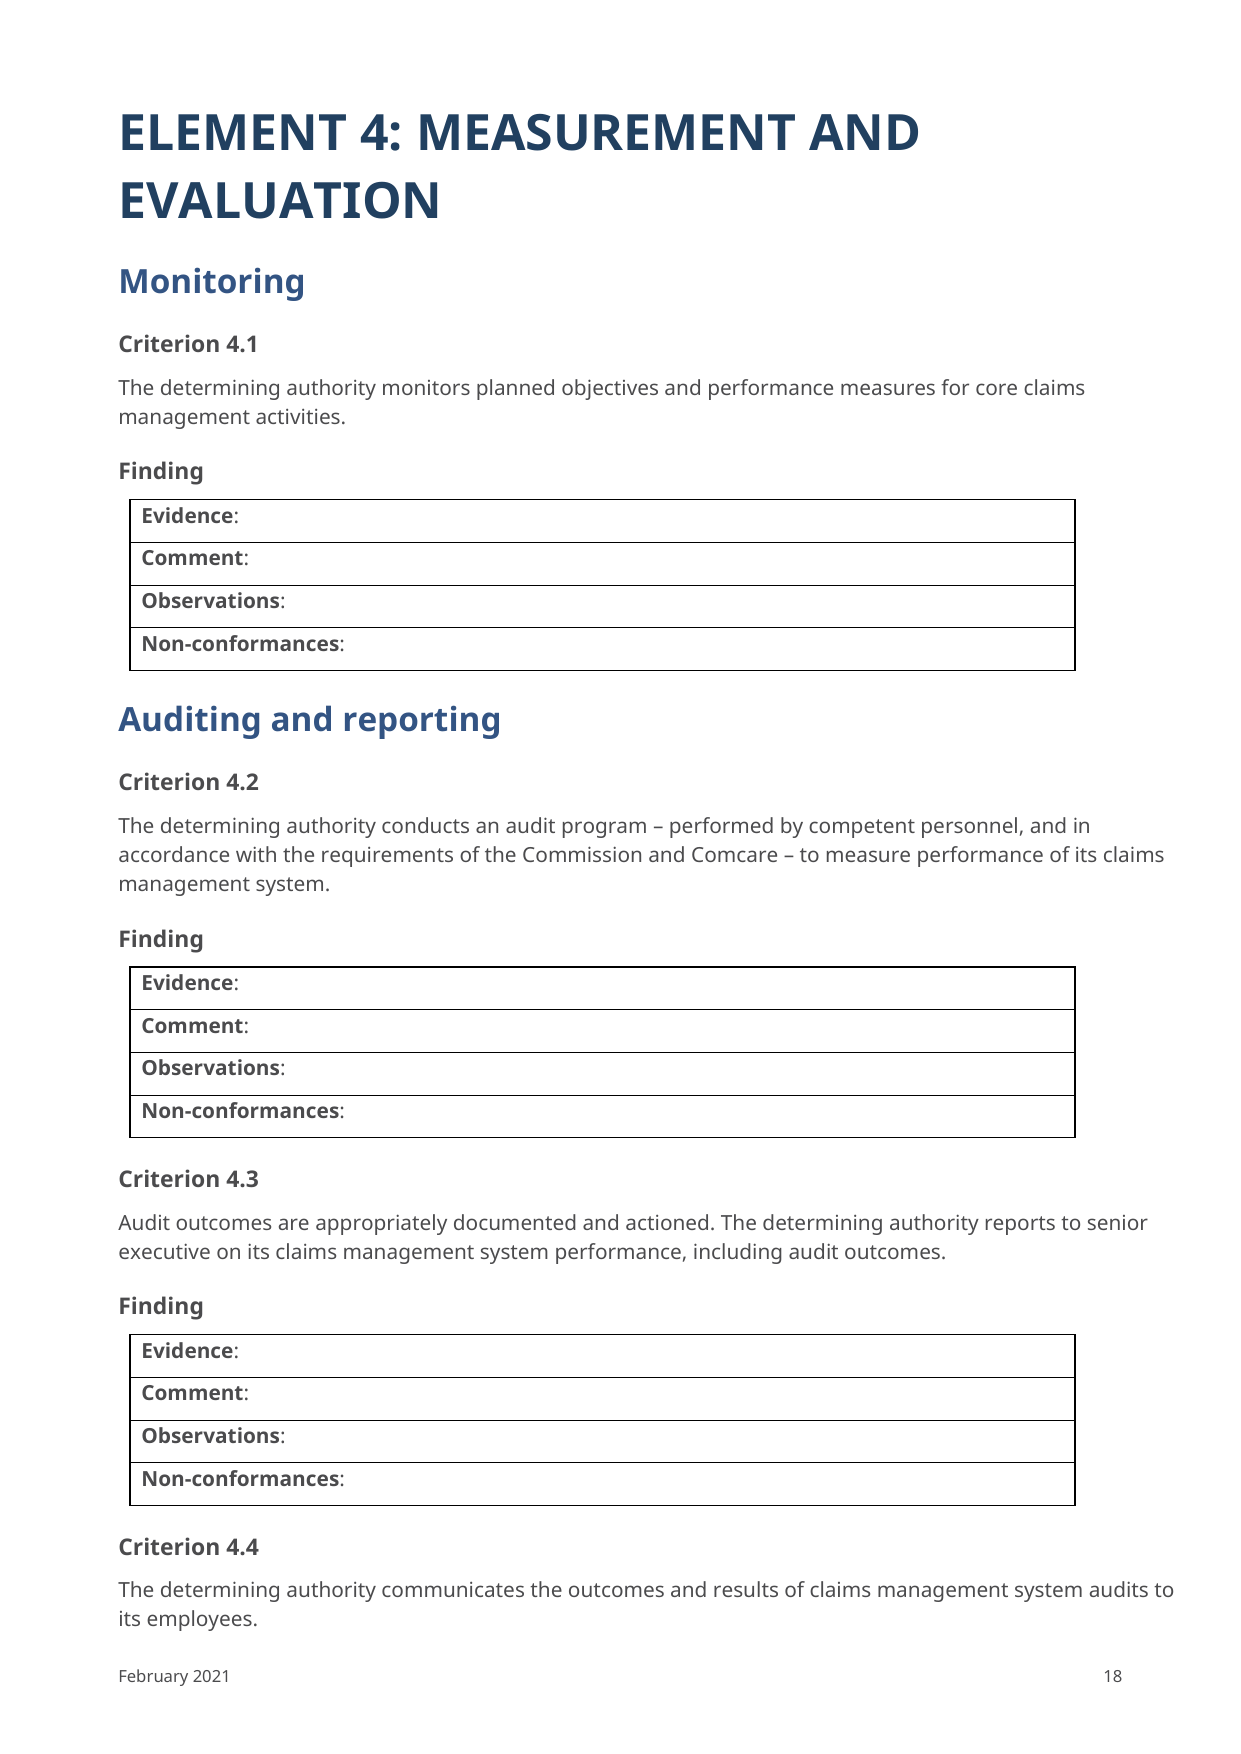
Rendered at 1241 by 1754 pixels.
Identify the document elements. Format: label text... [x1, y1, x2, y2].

table_cell Comment: [131, 543, 1074, 584]
text Audit outcomes are appropriately documented and actioned. The determining authority reports to senior executive on its claims management system performance, including audit outcomes. [118, 1207, 1181, 1265]
text The determining authority conducts an audit program – performed by competent personnel, and in accordance with the requirements of the Commission and Comcare – to measure performance of its claims management system. [118, 810, 1181, 898]
subtitle Monitoring [118, 258, 1181, 303]
table_cell Observations: [131, 1053, 1074, 1094]
text The determining authority communicates the outcomes and results of claims management system audits to its employees. [118, 1575, 1181, 1633]
table_header Evidence: [131, 1335, 1074, 1377]
table_cell Comment: [131, 1010, 1074, 1052]
subtitle Finding [118, 1290, 1181, 1322]
table_cell Non-conformances: [131, 1463, 1074, 1505]
table_header Evidence: [131, 968, 1074, 1009]
subtitle Finding [118, 455, 1181, 487]
subtitle Finding [118, 923, 1181, 954]
subtitle Criterion 4.3 [118, 1163, 1181, 1194]
subtitle Criterion 4.1 [118, 328, 1181, 359]
table_cell Observations: [131, 586, 1074, 627]
subtitle ELEMENT 4: MEASUREMENT AND EVALUATION [118, 97, 1181, 233]
table_cell Comment: [131, 1378, 1074, 1419]
text The determining authority monitors planned objectives and performance measures for core claims management activities. [118, 372, 1181, 430]
subtitle Criterion 4.4 [118, 1531, 1181, 1562]
table_cell Non-conformances: [131, 628, 1074, 670]
table_cell Observations: [131, 1421, 1074, 1462]
subtitle Auditing and reporting [118, 696, 1181, 741]
table_header Evidence: [131, 500, 1074, 542]
subtitle Criterion 4.2 [118, 766, 1181, 798]
table_cell Non-conformances: [131, 1096, 1074, 1137]
